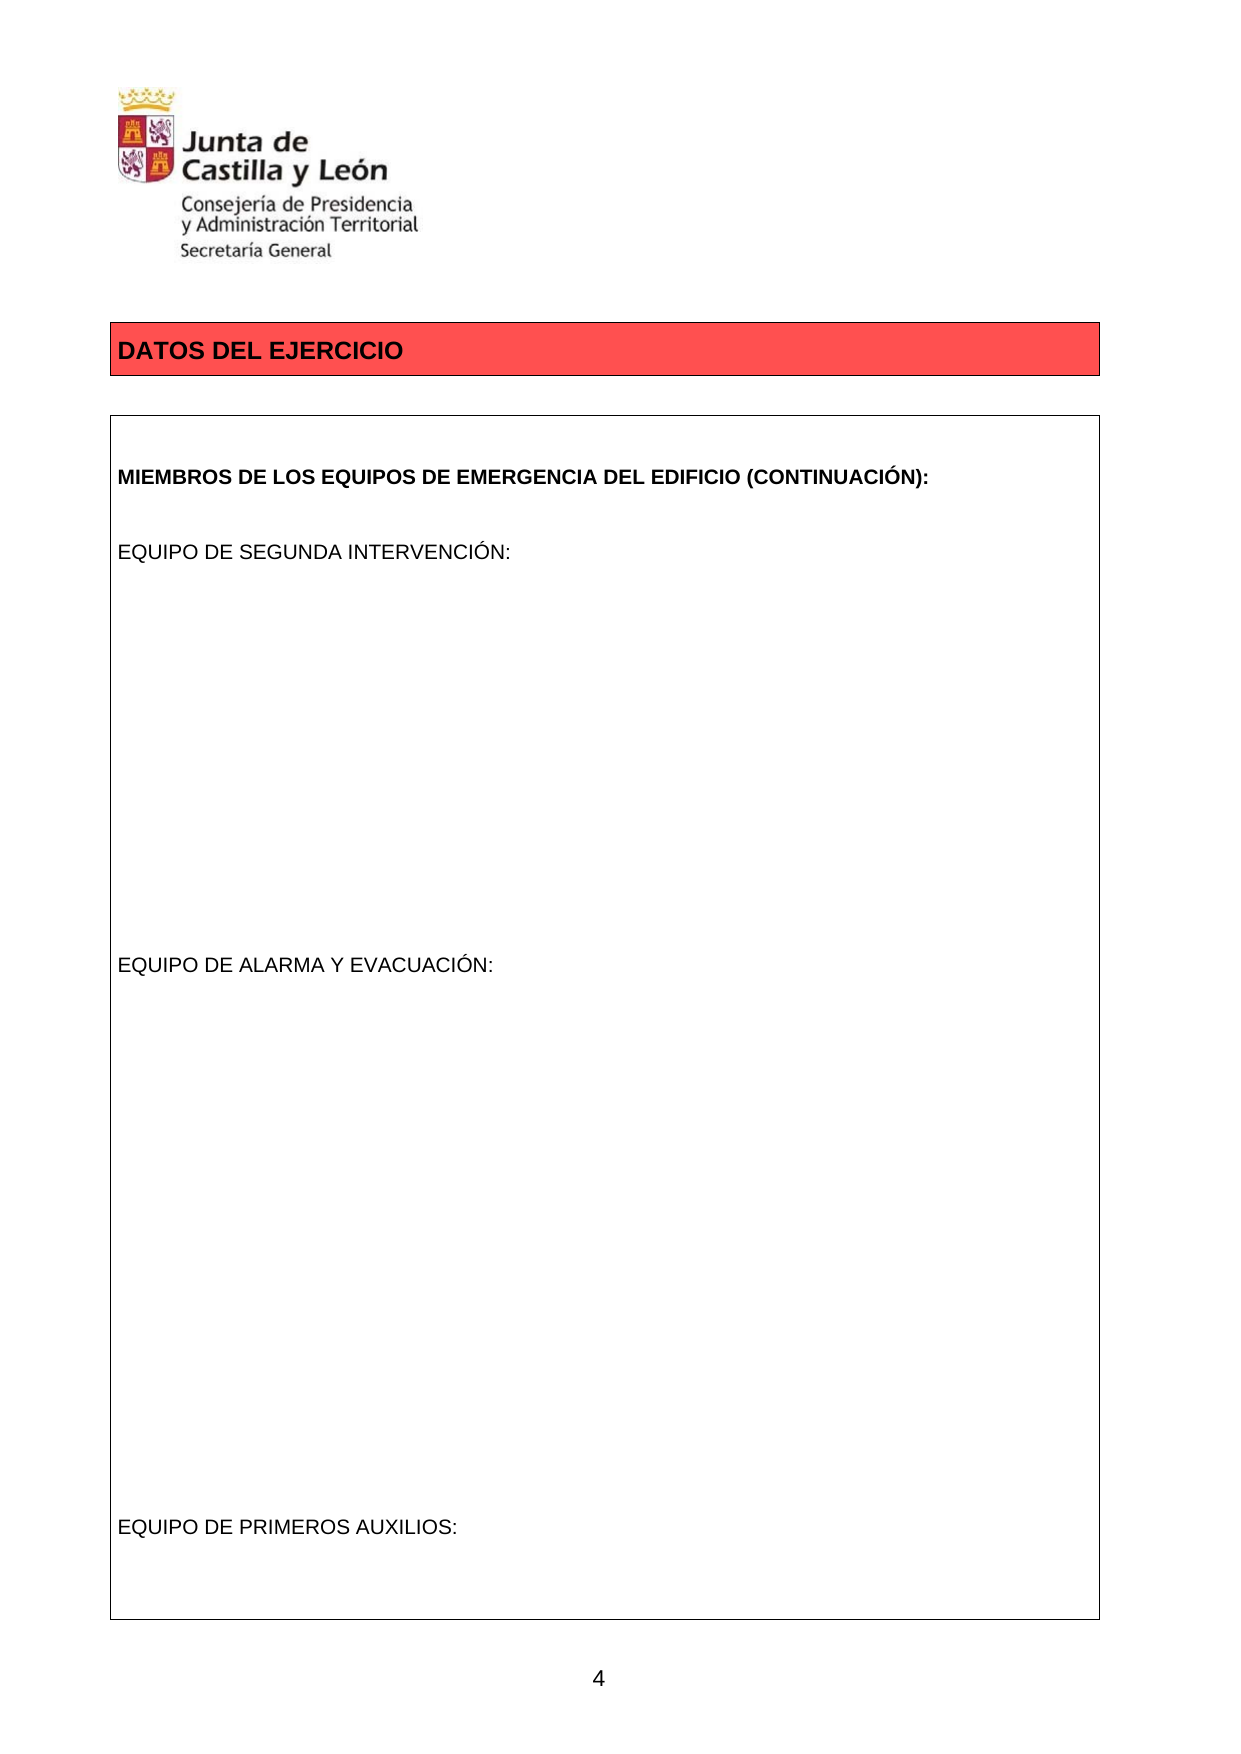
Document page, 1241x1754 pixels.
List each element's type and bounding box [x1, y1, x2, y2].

picture [118, 87, 443, 284]
